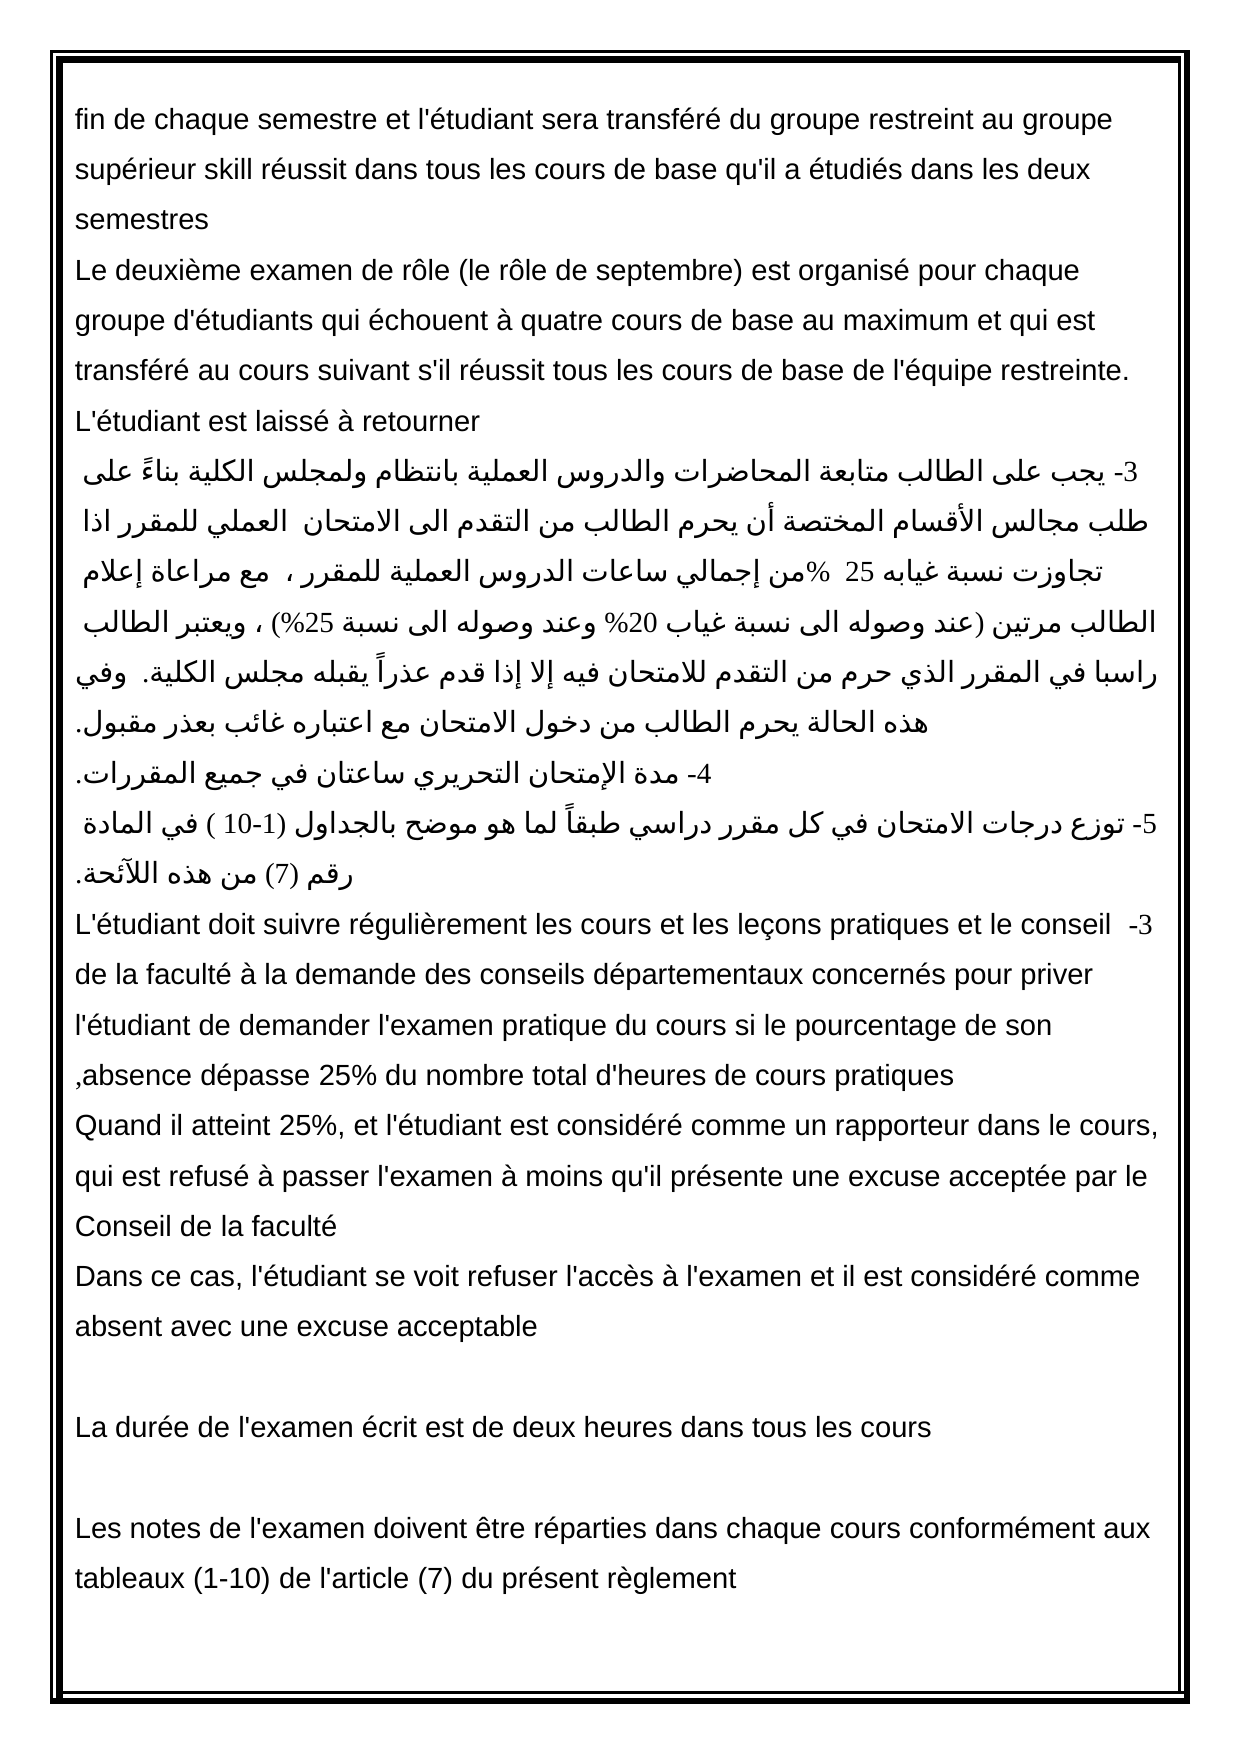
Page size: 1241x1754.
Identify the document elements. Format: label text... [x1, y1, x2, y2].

text La durée de l'examen écrit est de deux heures dans tous les cours [75, 1410, 1165, 1444]
text Les notes de l'examen doivent être réparties dans chaque cours conformément aux tableaux (1-10) de l'article (7) du présent règlement [75, 1511, 1165, 1594]
text Dans ce cas, l'étudiant se voit refuser l'accès à l'examen et il est considéré comme absent avec une excuse acceptable [75, 1259, 1165, 1343]
text 3- L'étudiant doit suivre régulièrement les cours et les leçons pratiques et le conseil de la faculté à la demande des conseils départementaux concernés pour priver l'étudiant de demander l'examen pratique du cours si le pourcentage de son absence dépasse 25% du nombre total d'heures de cours pratiques, [75, 907, 1165, 1091]
text Le deuxième examen de rôle (le rôle de septembre) est organisé pour chaque groupe d'étudiants qui échouent à quatre cours de base au maximum et qui est transféré au cours suivant s'il réussit tous les cours de base de l'équipe restreinte. L'étudiant est laissé à retourner [75, 253, 1165, 437]
text Quand il atteint 25%, et l'étudiant est considéré comme un rapporteur dans le cours, qui est refusé à passer l'examen à moins qu'il présente une excuse acceptée par le Conseil de la faculté [75, 1108, 1165, 1242]
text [75, 102, 1165, 236]
